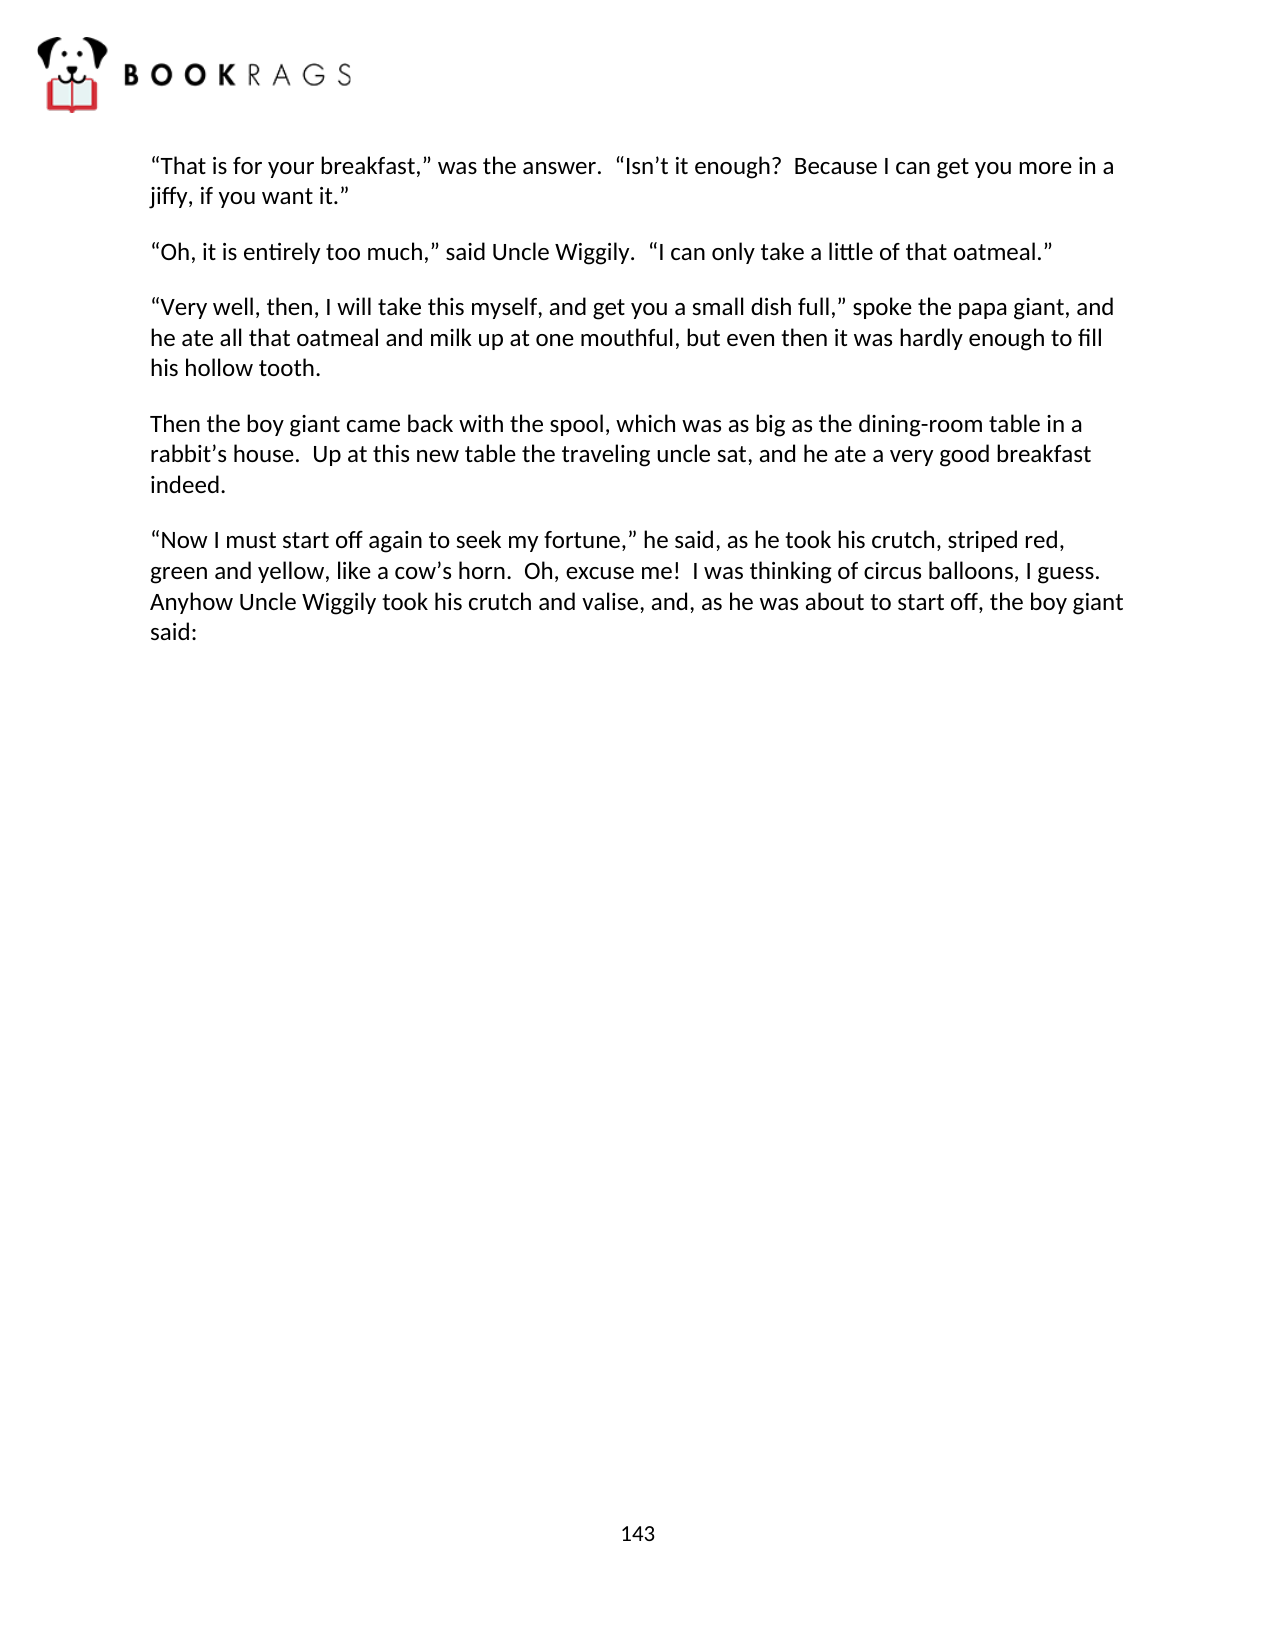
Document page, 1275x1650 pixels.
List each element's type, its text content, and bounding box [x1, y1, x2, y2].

text “Oh, it is entirely too much,” said Uncle Wiggily. “I can only take a little of that oatmeal.” [150, 236, 1125, 267]
text “Now I must start off again to seek my fortune,” he said, as he took his crutch, striped red, green and yellow, like a cow’s horn. Oh, excuse me! I was thinking of circus balloons, I guess. Anyhow Uncle Wiggily took his crutch and valise, and, as he was about to start off, the boy giant said: [150, 525, 1125, 647]
text “That is for your breakfast,” was the answer. “Isn’t it enough? Because I can get you more in a jiffy, if you want it.” [150, 150, 1125, 211]
picture [37, 37, 351, 113]
text “Very well, then, I will take this myself, and get you a small dish full,” spoke the papa giant, and he ate all that oatmeal and milk up at one mouthful, but even then it was hardly enough to fill his hollow tooth. [150, 292, 1125, 383]
text Then the boy giant came back with the spool, which was as big as the dining-room table in a rabbit’s house. Up at this new table the traveling uncle sat, and he ate a very good breakfast indeed. [150, 408, 1125, 500]
